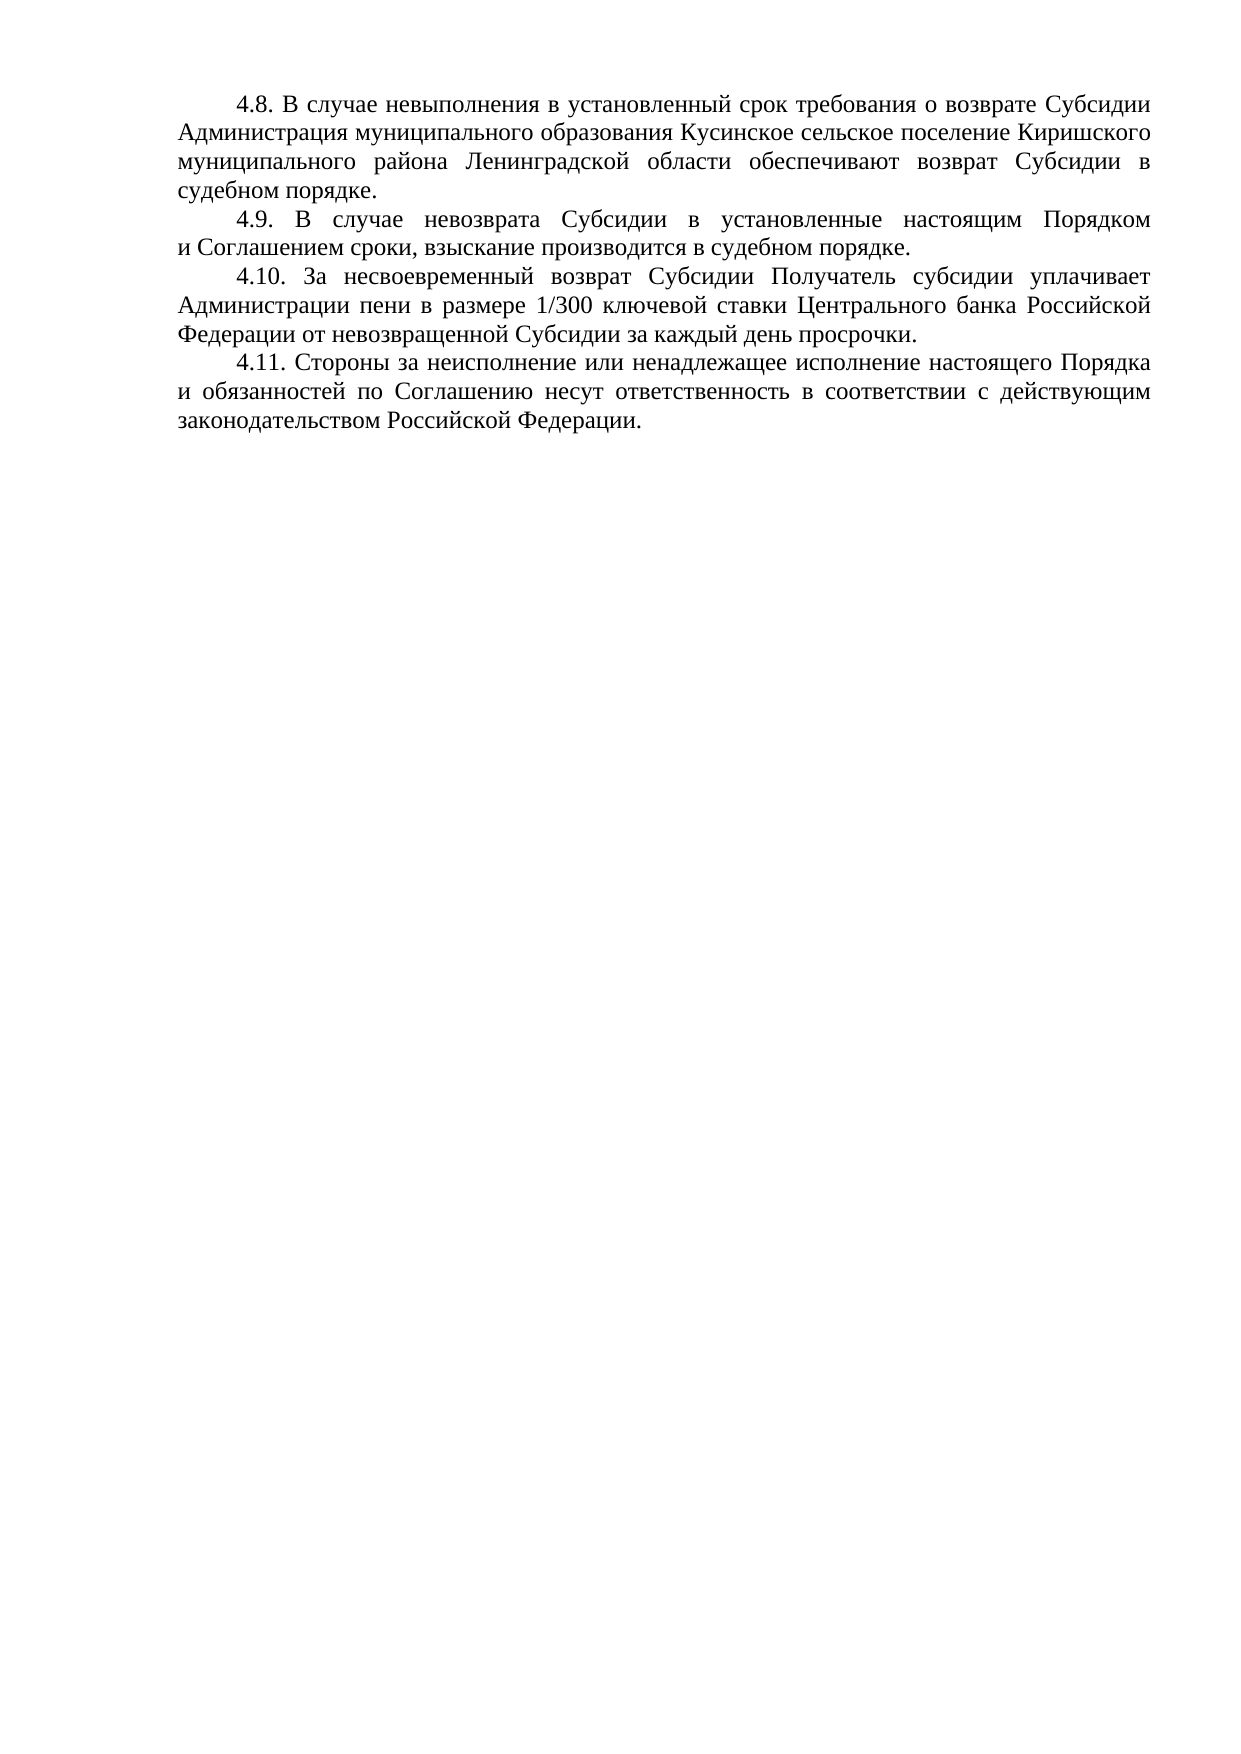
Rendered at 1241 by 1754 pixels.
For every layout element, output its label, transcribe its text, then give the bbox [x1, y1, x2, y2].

text 4.10. За несвоевременный возврат Субсидии Получатель субсидии уплачивает Администрации пени в размере 1/300 ключевой ставки Центрального банка Российской Федерации от невозвращенной Субсидии за каждый день просрочки. [177, 261, 1152, 347]
text 4.8. В случае невыполнения в установленный срок требования о возврате Субсидии Администрация муниципального образования Кусинское сельское поселение Киришского муниципального района Ленинградской области обеспечивают возврат Субсидии в судебном порядке. [177, 89, 1152, 204]
text 4.11. Стороны за неисполнение или ненадлежащее исполнение настоящего Порядка и обязанностей по Соглашению несут ответственность в соответствии с действующим законодательством Российской Федерации. [177, 347, 1152, 434]
text 4.9. В случае невозврата Субсидии в установленные настоящим Порядком и Соглашением сроки, взыскание производится в судебном порядке. [177, 204, 1152, 261]
